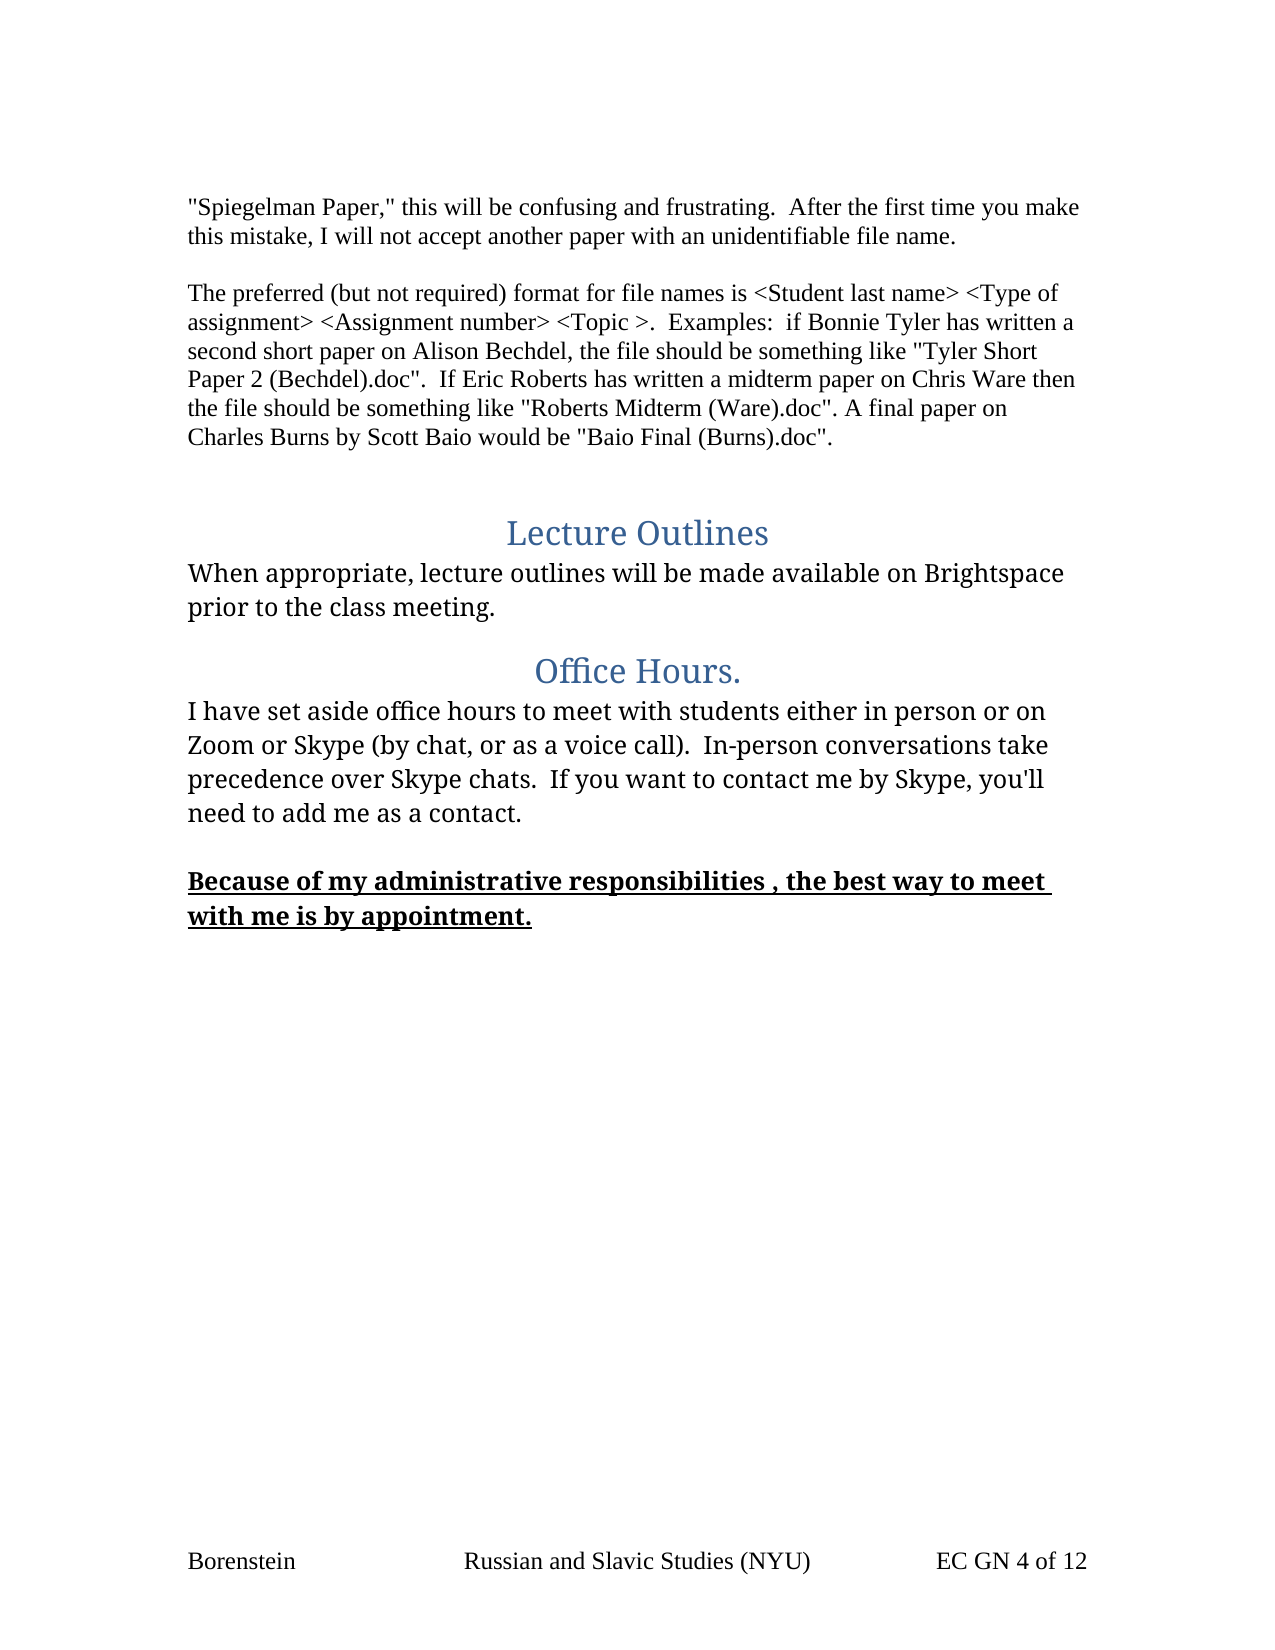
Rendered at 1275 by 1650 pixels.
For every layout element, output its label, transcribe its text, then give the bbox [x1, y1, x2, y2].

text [187, 192, 1088, 249]
text The preferred (but not required) format for file names is <Student last name> <Type of assignment> <Assignment number> <Topic >. Examples: if Bonnie Tyler has written a second short paper on Alison Bechdel, the file should be something like "Tyler Short Paper 2 (Bechdel).doc". If Eric Roberts has written a midterm paper on Chris Ware then the file should be something like "Roberts Midterm (Ware).doc". A final paper on Charles Burns by Scott Baio would be "Baio Final (Burns).doc". [187, 278, 1088, 451]
text I have set aside office hours to meet with students either in person or on Zoom or Skype (by chat, or as a voice call). In-person conversations take precedence over Skype chats. If you want to contact me by Skype, you'll need to add me as a contact. [187, 694, 1088, 830]
subtitle Office Hours. [187, 648, 1088, 694]
text When appropriate, lecture outlines will be made available on Brightspace prior to the class meeting. [187, 555, 1088, 623]
text Because of my administrative responsibilities , the best way to meet with me is by appointment. [187, 864, 1088, 932]
subtitle Lecture Outlines [187, 510, 1088, 555]
